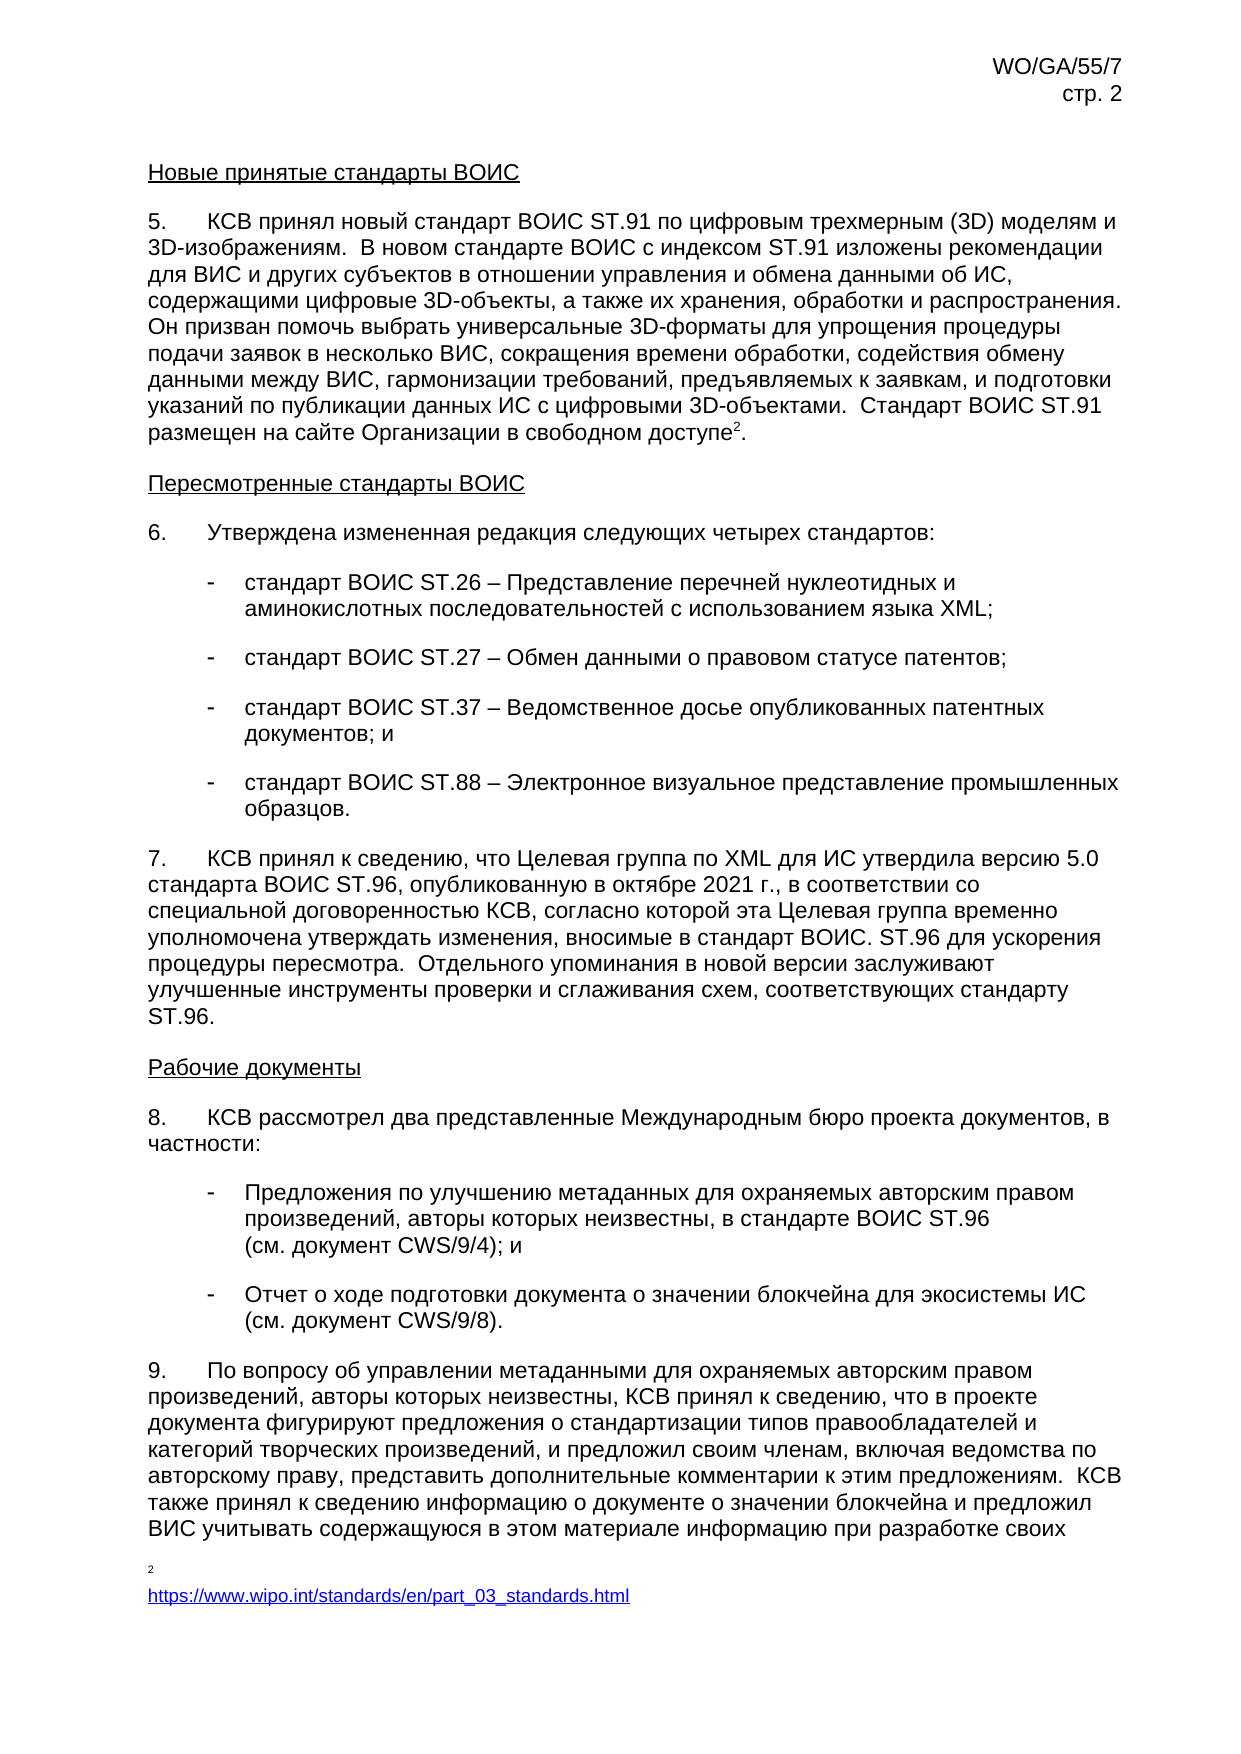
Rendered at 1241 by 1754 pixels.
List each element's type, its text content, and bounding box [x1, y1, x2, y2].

list Предложения по улучшению метаданных для охраняемых авторским правом произведений, авторы которых неизвестны, в стандарте ВОИС ST.96 (см. документ CWS/9/4); и [207, 1179, 1122, 1258]
text КСВ принял к сведению, что Целевая группа по XML для ИС утвердила версию 5.0 стандарта ВОИС ST.96, опубликованную в октябре 2021 г., в соответствии со специальной договоренностью КСВ, согласно которой эта Целевая группа временно уполномочена утверждать изменения, вносимые в стандарт ВОИС. ST.96 для ускорения процедуры пересмотра. Отдельного упоминания в новой версии заслуживают улучшенные инструменты проверки и сглаживания схем, соответствующих стандарту ST.96. [148, 845, 1122, 1029]
list стандарт ВОИС ST.88 – Электронное визуальное представление промышленных образцов. [207, 769, 1122, 822]
subtitle Рабочие документы [148, 1054, 1122, 1081]
text КСВ принял новый стандарт ВОИС ST.91 по цифровым трехмерным (3D) моделям и 3D-изображениям. В новом стандарте ВОИС с индексом ST.91 изложены рекомендации для ВИС и других субъектов в отношении управления и обмена данными об ИС, содержащими цифровые 3D-объекты, а также их хранения, обработки и распространения. Он призван помочь выбрать универсальные 3D-форматы для упрощения процедуры подачи заявок в несколько ВИС, сокращения времени обработки, содействия обмену данными между ВИС, гармонизации требований, предъявляемых к заявкам, и подготовки указаний по публикации данных ИС с цифровыми 3D-объектами. Стандарт ВОИС ST.91 размещен на сайте Организации в свободном доступе. [148, 208, 1122, 445]
list стандарт ВОИС ST.26 – Представление перечней нуклеотидных и аминокислотных последовательностей с использованием языка XML; [207, 568, 1122, 621]
list Отчет о ходе подготовки документа о значении блокчейна для экосистемы ИС (см. документ CWS/9/8). [207, 1281, 1122, 1334]
list стандарт ВОИС ST.37 – Ведомственное досье опубликованных патентных документов; и [207, 693, 1122, 746]
text Утверждена измененная редакция следующих четырех стандартов: [148, 519, 1122, 546]
subtitle Пересмотренные стандарты ВОИС [148, 470, 1122, 496]
list стандарт ВОИС ST.27 – Обмен данными о правовом статусе патентов; [207, 644, 1122, 671]
text КСВ рассмотрел два представленные Международным бюро проекта документов, в частности: [148, 1103, 1122, 1156]
subtitle Новые принятые стандарты ВОИС [148, 158, 1122, 185]
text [148, 1357, 1122, 1541]
